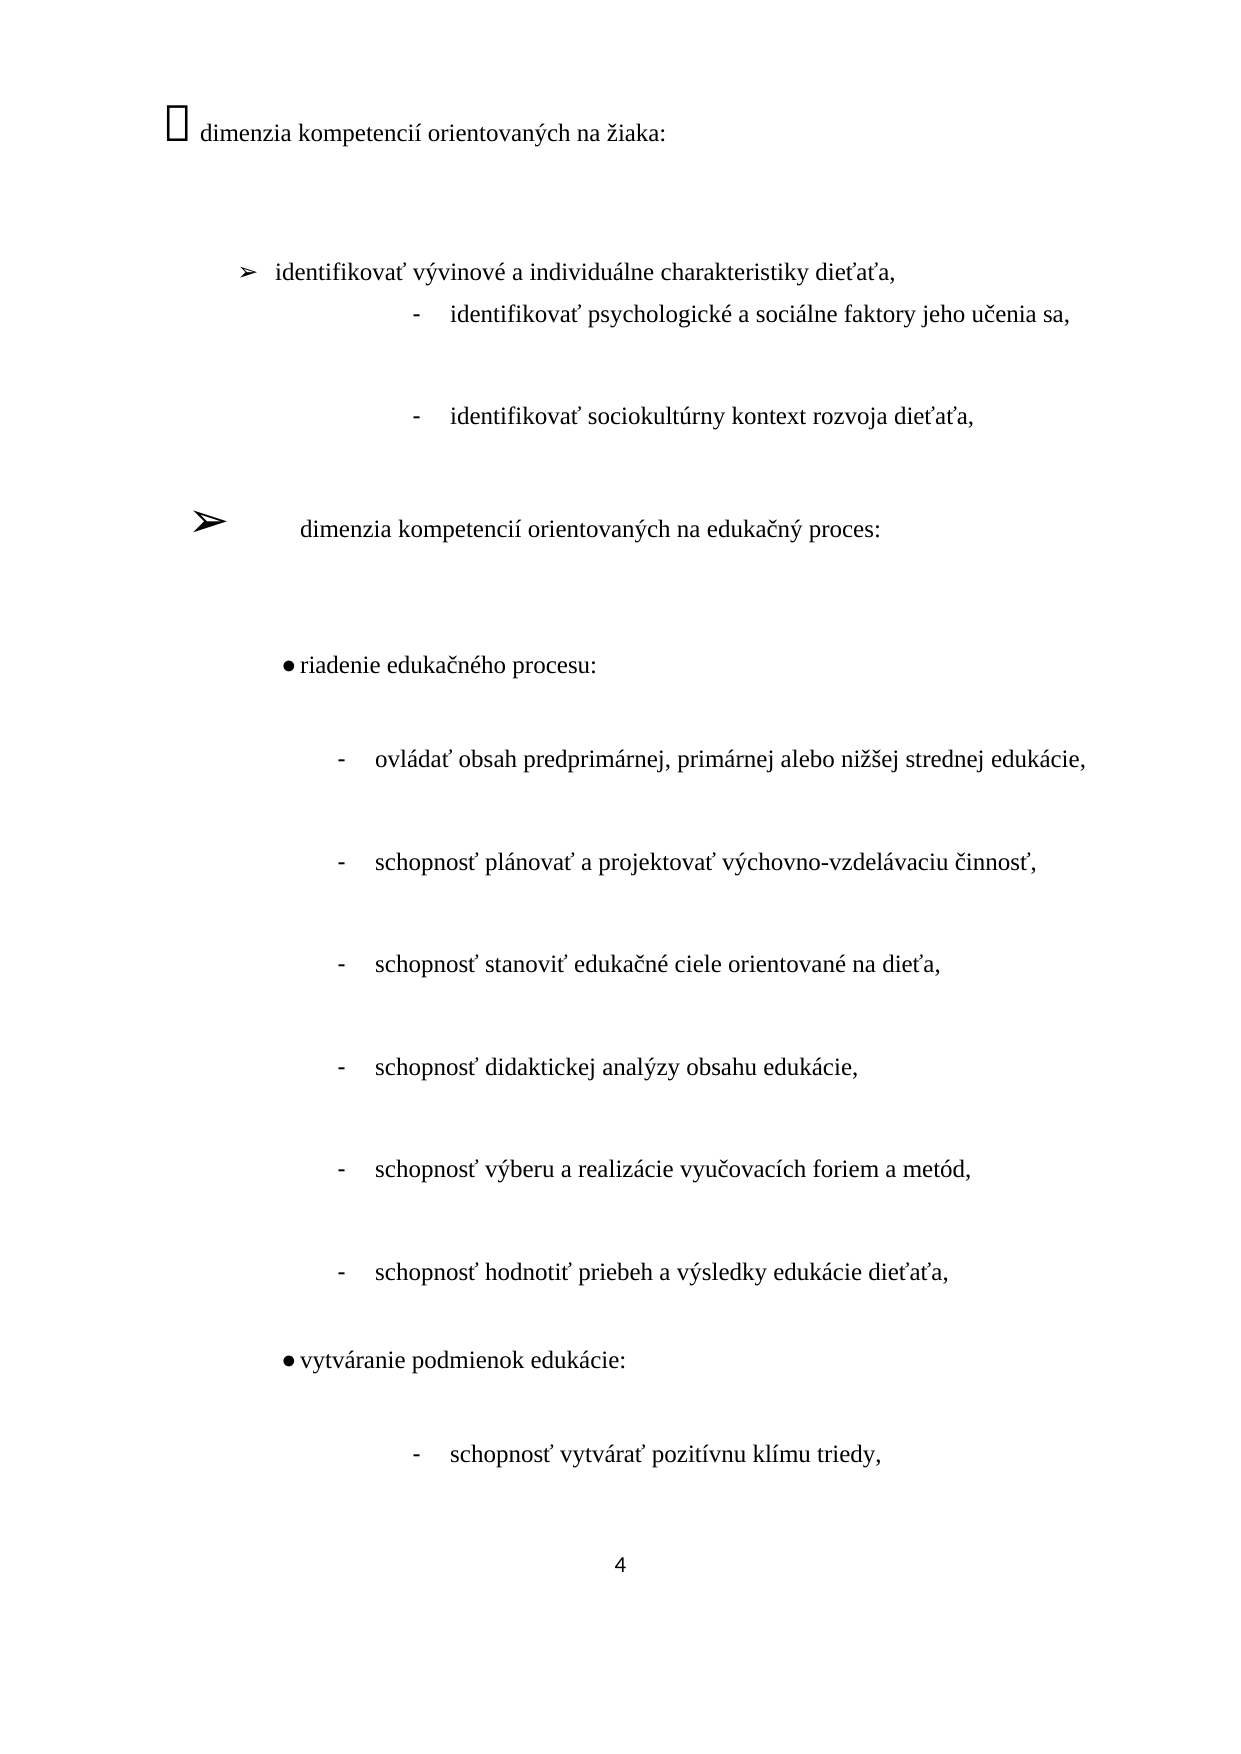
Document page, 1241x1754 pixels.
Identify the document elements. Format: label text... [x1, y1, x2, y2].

list identifikovať sociokultúrny kontext rozvoja dieťaťa, [412, 388, 1165, 439]
list schopnosť didaktickej analýzy obsahu edukácie, [337, 1038, 1165, 1089]
list schopnosť výberu a realizácie vyučovacích foriem a metód, [337, 1140, 1165, 1192]
list schopnosť hodnotiť priebeh a výsledky edukácie dieťaťa, [337, 1243, 1165, 1294]
list ovládať obsah predprimárnej, primárnej alebo nižšej strednej edukácie, [337, 730, 1165, 782]
list schopnosť vytvárať pozitívnu klímu triedy, [412, 1426, 1165, 1477]
list vytváranie podmienok edukácie: [281, 1345, 1165, 1374]
list schopnosť stanoviť edukačné ciele orientované na dieťa, [337, 935, 1165, 987]
list riadenie edukačného procesu: [281, 650, 1165, 679]
list dimenzia kompetencií orientovaných na edukačný proces: [187, 490, 1165, 548]
list identifikovať psychologické a sociálne faktory jeho učenia sa, [412, 285, 1165, 337]
list dimenzia kompetencií orientovaných na žiaka: [162, 75, 1165, 158]
list identifikovať vývinové a individuálne charakteristiky dieťaťa, [237, 261, 1165, 285]
list schopnosť plánovať a projektovať výchovno-vzdelávaciu činnosť, [337, 833, 1165, 884]
